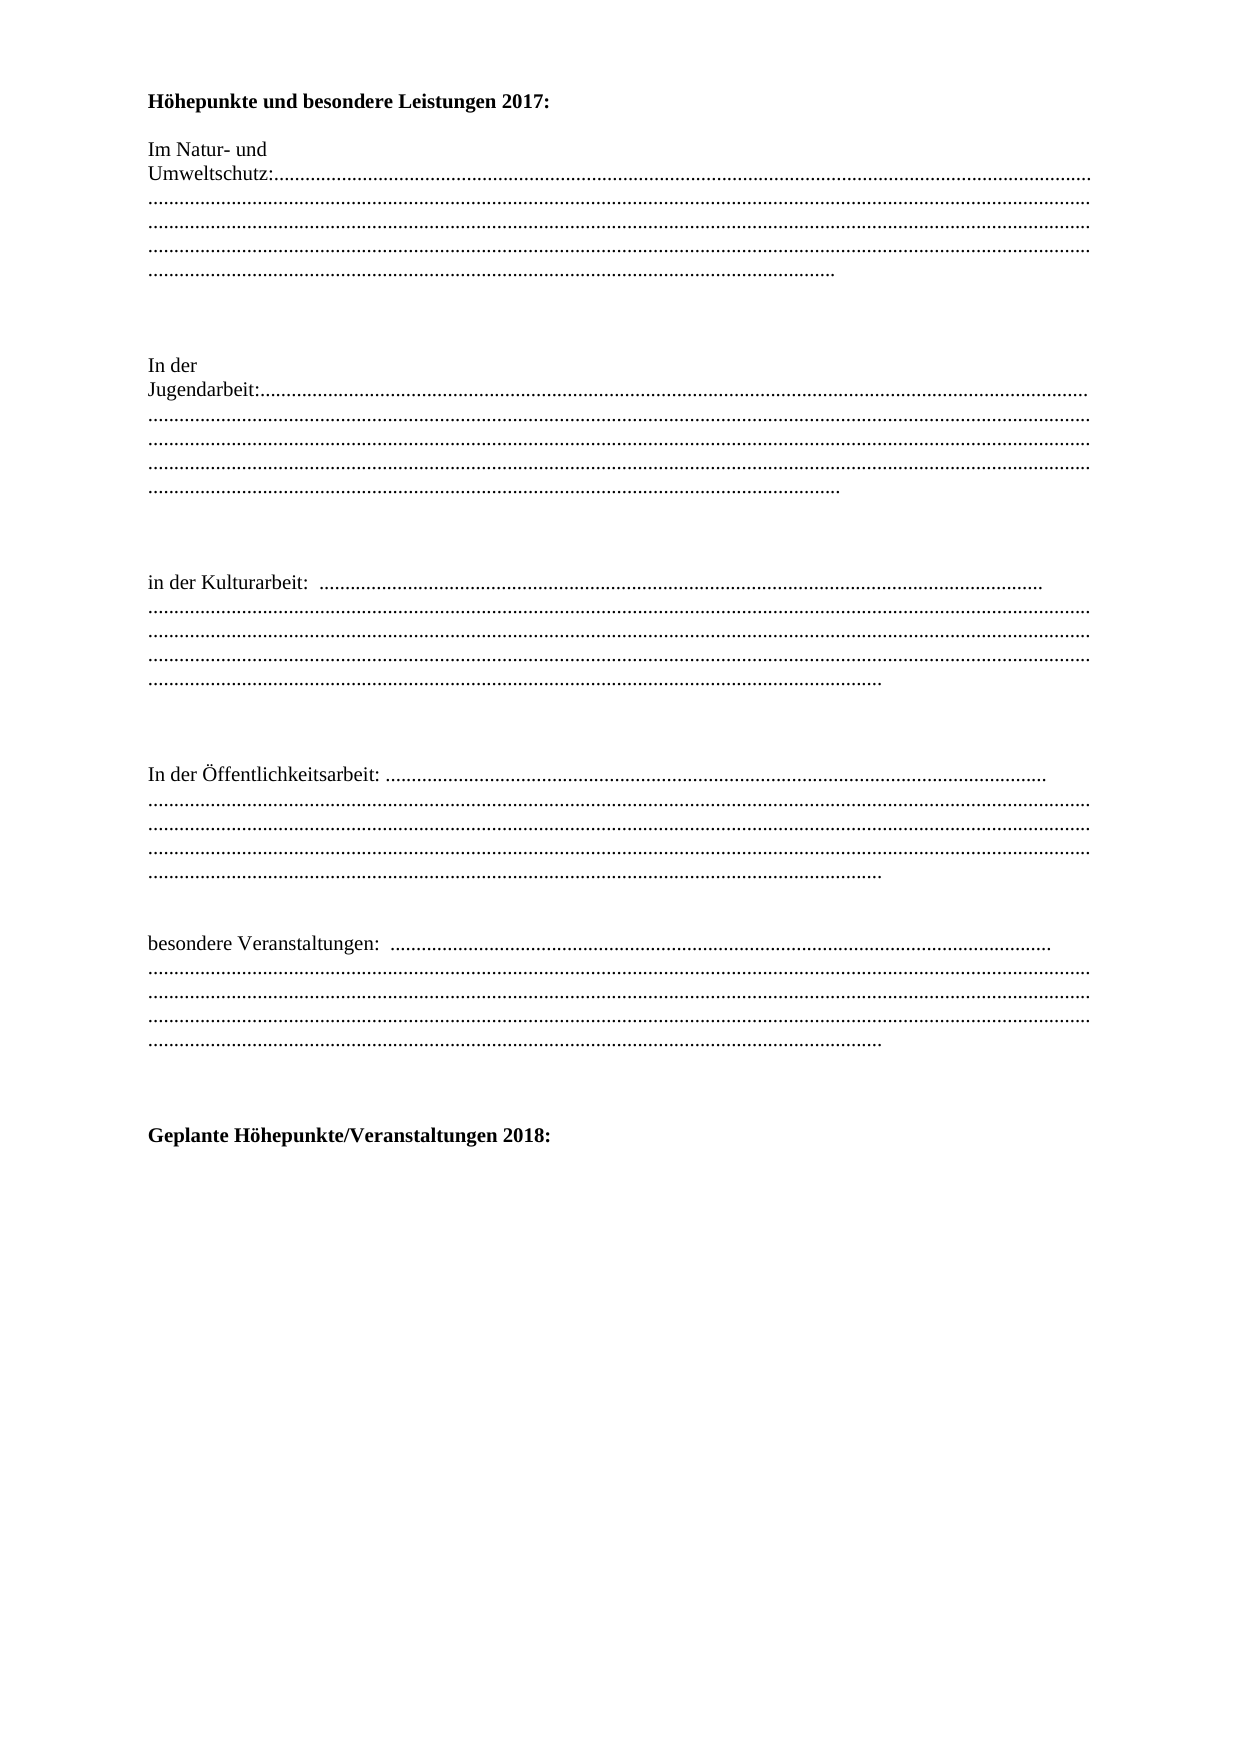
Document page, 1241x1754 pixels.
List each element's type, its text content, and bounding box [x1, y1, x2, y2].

text ............................................................................................................................................................................................................................................................................................................................................................................................................................................................................................................................................................................................................................................................................................................ [148, 955, 1092, 1051]
text In der Jugendarbeit:................................................................................................................................................................................................................................................................................................................................................................................................................................................................................................................................................................................................................................................................................................................................................................................................................................................................... [148, 353, 1092, 498]
text Geplante Höhepunkte/Veranstaltungen 2018: [148, 1123, 1092, 1147]
text besondere Veranstaltungen: ............................................................................................................................... [148, 931, 1092, 955]
text in der Kulturarbeit: ........................................................................................................................................... [148, 570, 1092, 594]
text ............................................................................................................................................................................................................................................................................................................................................................................................................................................................................................................................................................................................................................................................................................................ [148, 786, 1092, 883]
text ............................................................................................................................................................................................................................................................................................................................................................................................................................................................................................................................................................................................................................................................................................................ [148, 594, 1092, 690]
text Höhepunkte und besondere Leistungen 2017: [148, 89, 1092, 113]
text In der Öffentlichkeitsarbeit: ............................................................................................................................... [148, 762, 1092, 786]
text Im Natur- und Umweltschutz:................................................................................................................................................................................................................................................................................................................................................................................................................................................................................................................................................................................................................................................................................................................................................................................................................................................................ [148, 137, 1092, 281]
